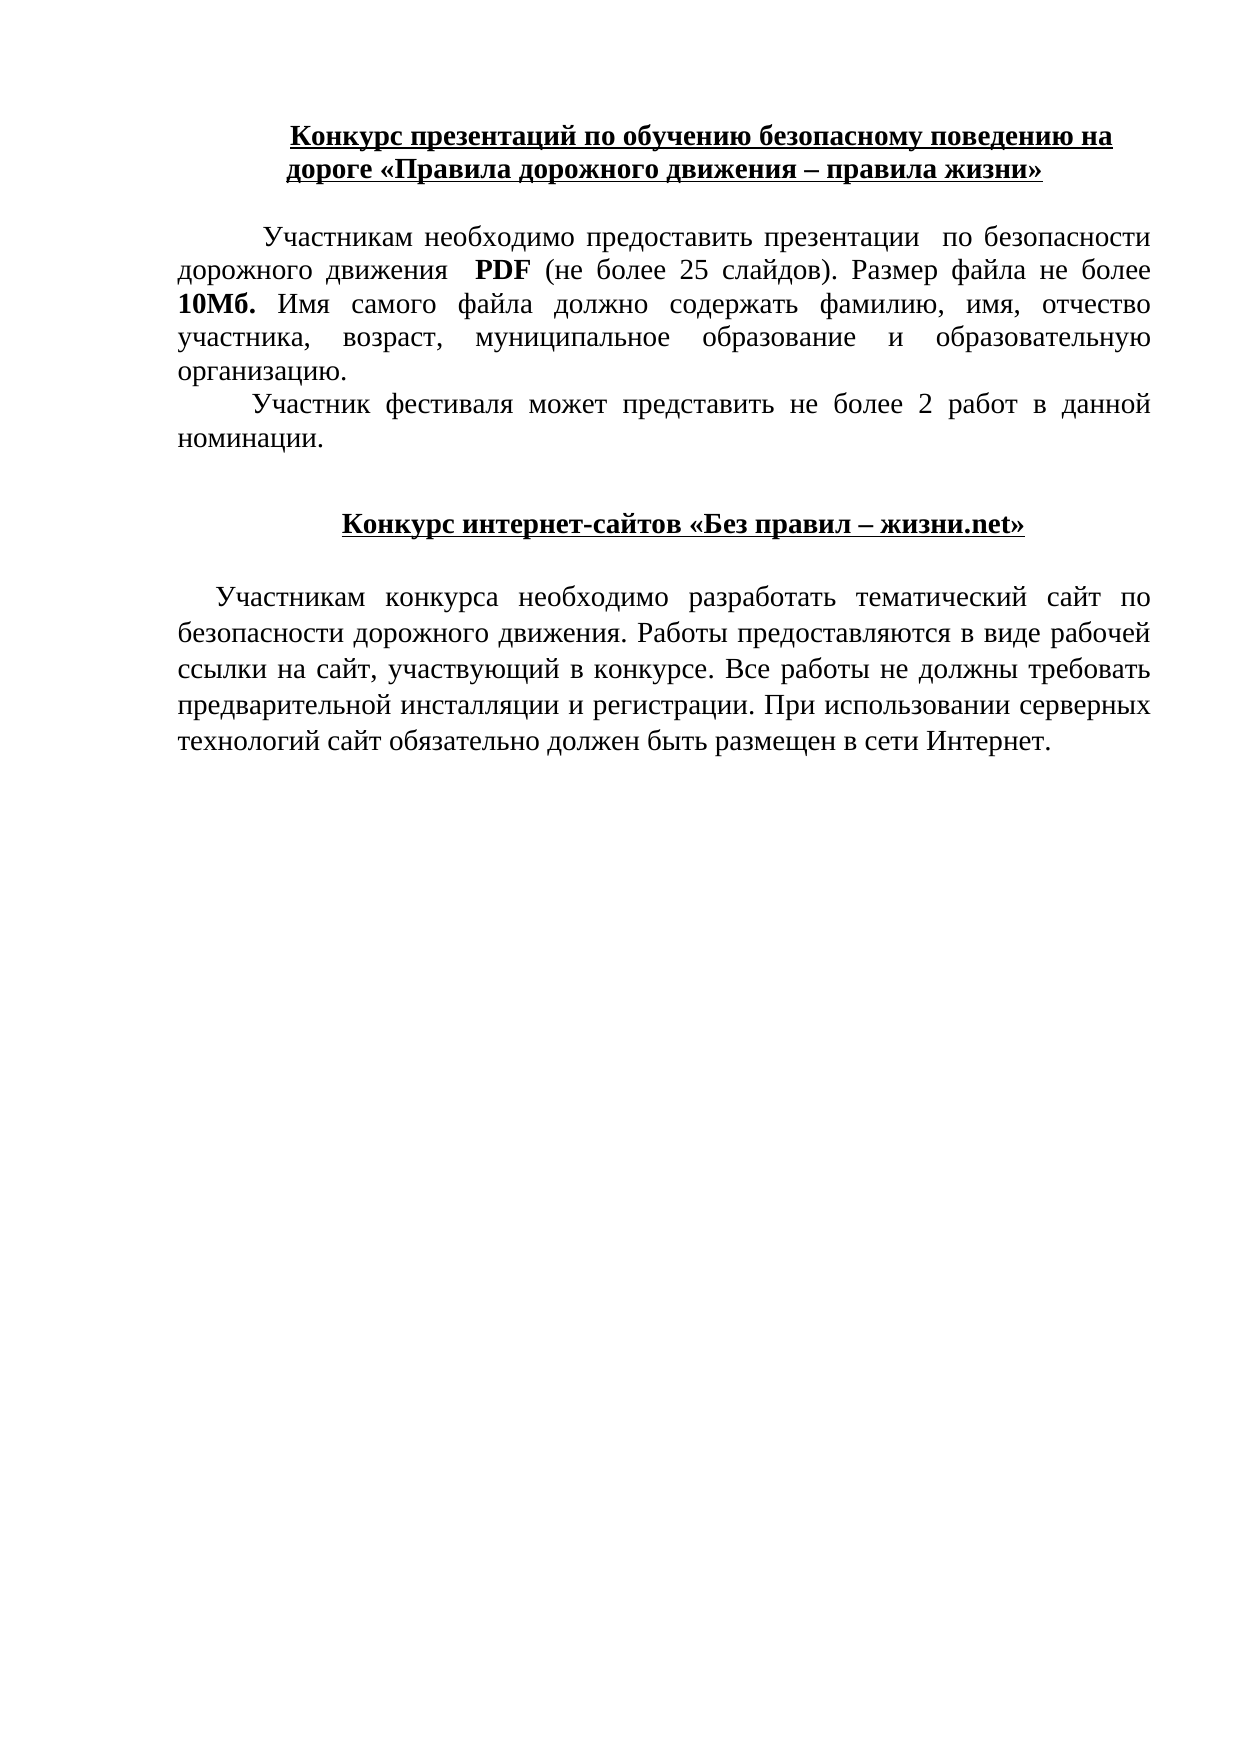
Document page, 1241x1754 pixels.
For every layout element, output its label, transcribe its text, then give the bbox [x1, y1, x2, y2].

text Конкурс интернет-сайтов «Без правил – жизни.net» [215, 507, 1152, 540]
text Участник фестиваля может представить не более 2 работ в данной номинации. [177, 386, 1152, 453]
text Конкурс презентаций по обучению безопасному поведению на дороге «Правила дорожного движения – правила жизни» [177, 118, 1152, 185]
text Участникам конкурса необходимо разработать тематический сайт по безопасности дорожного движения. Работы предоставляются в виде рабочей ссылки на сайт, участвующий в конкурсе. Все работы не должны требовать предварительной инсталляции и регистрации. При использовании серверных технологий сайт обязательно должен быть размещен в сети Интернет. [177, 579, 1152, 757]
text Участникам необходимо предоставить презентации по безопасности дорожного движения PDF (не более 25 слайдов). Размер файла не более 10Мб. Имя самого файла должно содержать фамилию, имя, отчество участника, возраст, муниципальное образование и образовательную организацию. [177, 219, 1152, 386]
